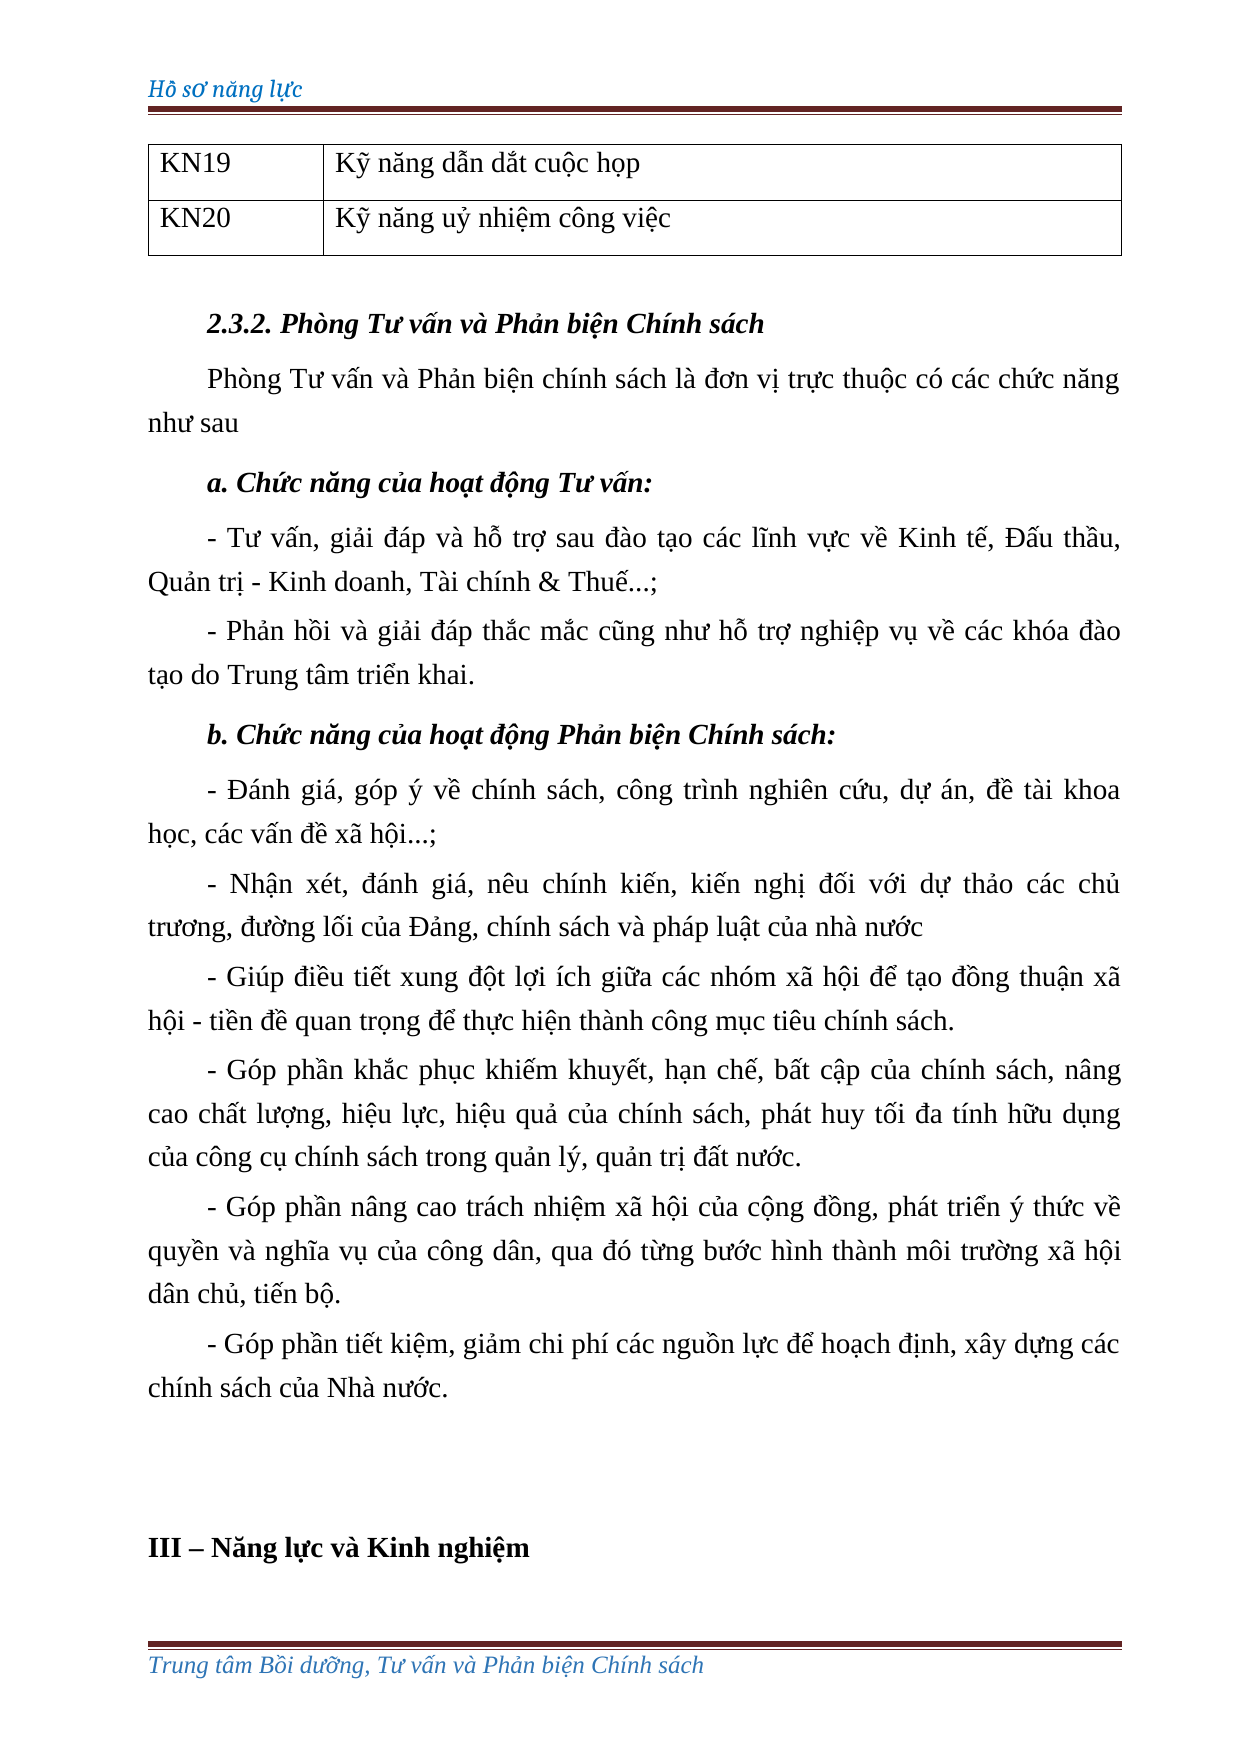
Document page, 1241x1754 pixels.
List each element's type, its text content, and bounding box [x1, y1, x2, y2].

text Phòng Tư vấn và Phản biện chính sách là đơn vị trực thuộc có các chức năng như sau [148, 361, 1122, 438]
text - Góp phần khắc phục khiếm khuyết, hạn chế, bất cập của chính sách, nâng cao chất lượng, hiệu lực, hiệu quả của chính sách, phát huy tối đa tính hữu dụng của công cụ chính sách trong quản lý, quản trị đất nước. [148, 1052, 1122, 1173]
text 2.3.2. Phòng Tư vấn và Phản biện Chính sách [148, 306, 1122, 339]
text - Nhận xét, đánh giá, nêu chính kiến, kiến nghị đối với dự thảo các chủ trương, đường lối của Đảng, chính sách và pháp luật của nhà nước [148, 866, 1122, 943]
table_cell KN19 [149, 145, 323, 199]
text a. Chức năng của hoạt động Tư vấn: [148, 465, 1122, 498]
text III – Năng lực và Kinh nghiệm [148, 1530, 1122, 1563]
table_cell Kỹ năng uỷ nhiệm công việc [324, 201, 1121, 255]
table_cell KN20 [149, 201, 323, 255]
text - Phản hồi và giải đáp thắc mắc cũng như hỗ trợ nghiệp vụ về các khóa đào tạo do Trung tâm triển khai. [148, 613, 1122, 691]
table_cell Kỹ năng dẫn dắt cuộc họp [324, 145, 1121, 199]
text - Đánh giá, góp ý về chính sách, công trình nghiên cứu, dự án, đề tài khoa học, các vấn đề xã hội...; [148, 772, 1122, 849]
text - Góp phần nâng cao trách nhiệm xã hội của cộng đồng, phát triển ý thức về quyền và nghĩa vụ của công dân, qua đó từng bước hình thành môi trường xã hội dân chủ, tiến bộ. [148, 1189, 1122, 1310]
text - Tư vấn, giải đáp và hỗ trợ sau đào tạo các lĩnh vực về Kinh tế, Đấu thầu, Quản trị - Kinh doanh, Tài chính & Thuế...; [148, 520, 1122, 597]
text - Giúp điều tiết xung đột lợi ích giữa các nhóm xã hội để tạo đồng thuận xã hội - tiền đề quan trọng để thực hiện thành công mục tiêu chính sách. [148, 959, 1122, 1036]
text b. Chức năng của hoạt động Phản biện Chính sách: [148, 717, 1122, 751]
text - Góp phần tiết kiệm, giảm chi phí các nguồn lực để hoạch định, xây dựng các chính sách của Nhà nước. [148, 1326, 1122, 1403]
